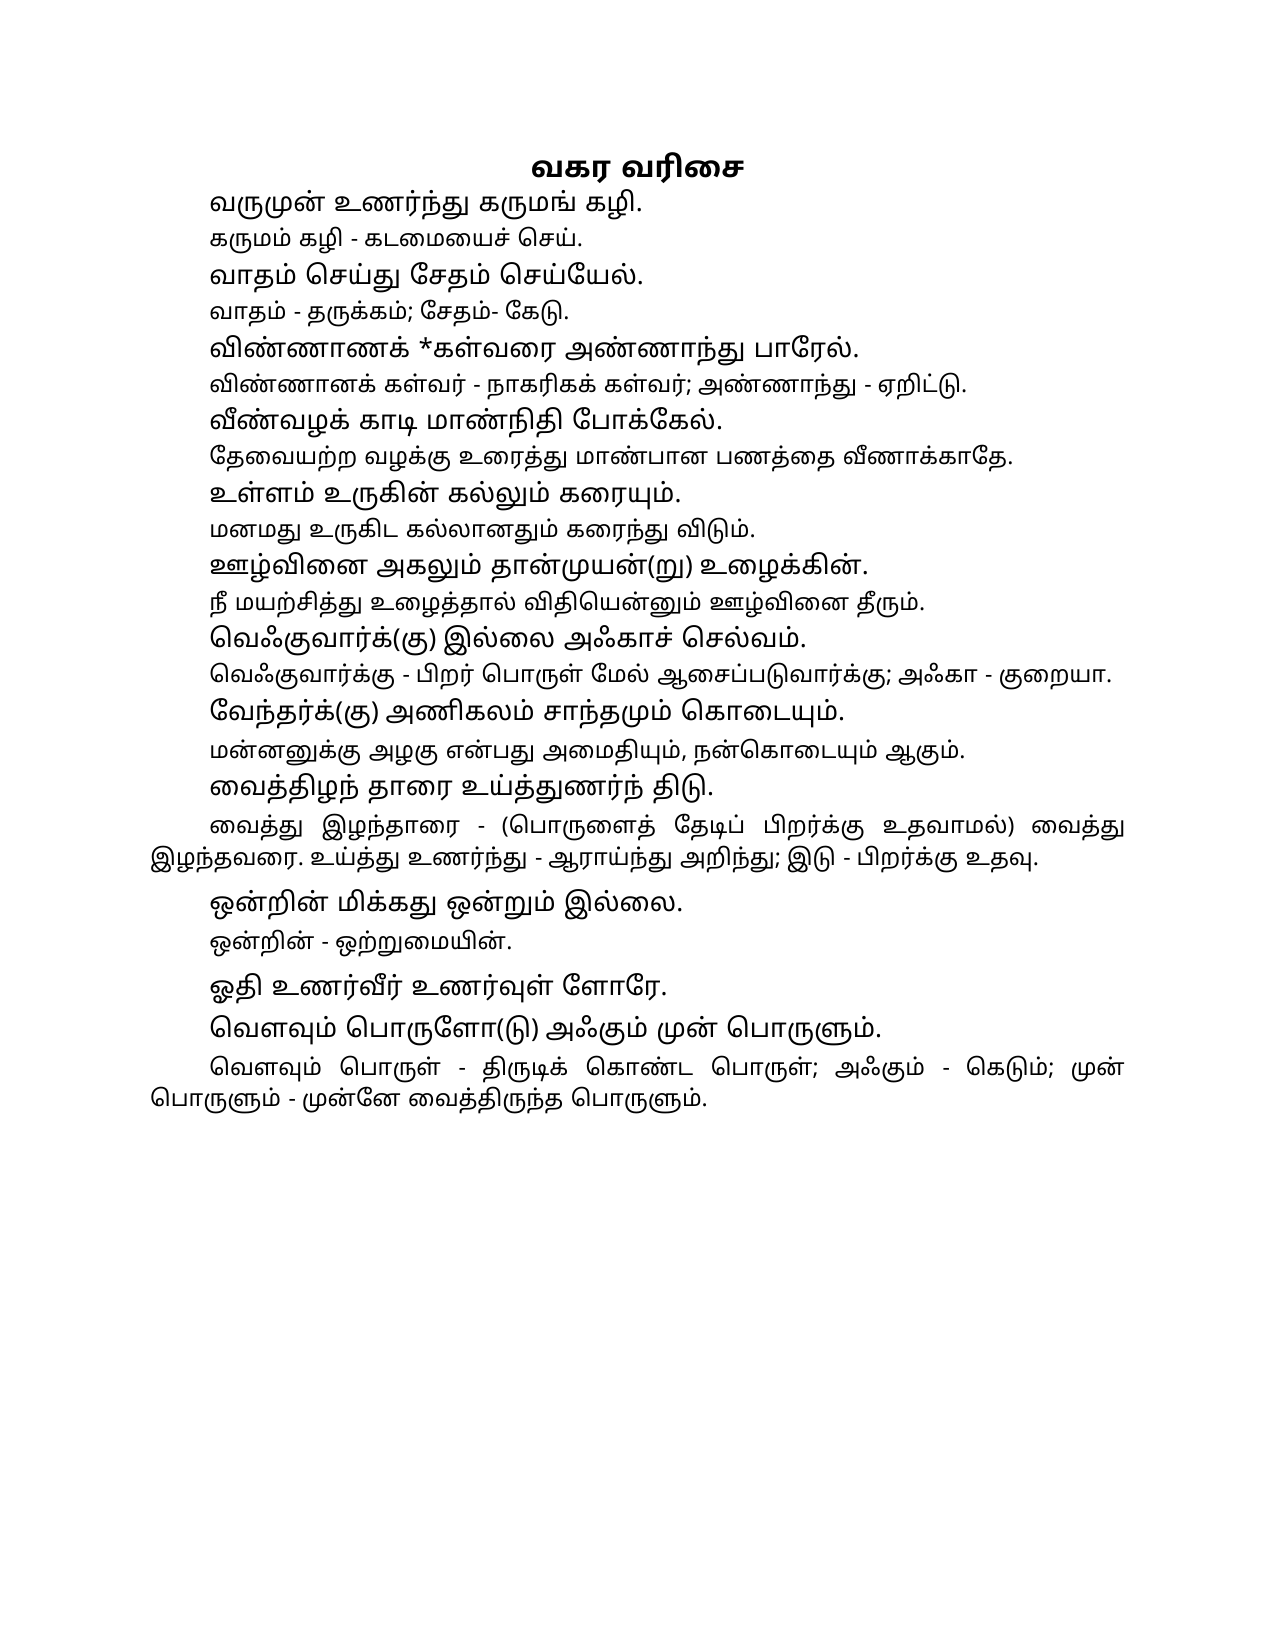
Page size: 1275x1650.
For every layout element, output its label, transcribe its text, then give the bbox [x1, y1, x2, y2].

text நீ மயற்சித்து உழைத்தால் விதியென்னும் ஊழ்வினை தீரும். [150, 585, 1125, 617]
text தேவையற்ற வழக்கு உரைத்து மாண்பான பணத்தை வீணாக்காதே. [150, 440, 1125, 471]
text வெஃகுவார்க்கு - பிறர் பொருள் மேல் ஆசைப்படுவார்க்கு; அஃகா - குறையா. [150, 658, 1125, 689]
text வாதம் - தருக்கம்; சேதம்- கேடு. [150, 295, 1125, 326]
text ஓதி உணர்வீர் உணர்வுள் ளோரே. [150, 968, 1125, 1003]
text மன்னனுக்கு அழகு என்பது அமைதியும், நன்கொடையும் ஆகும். [150, 734, 1125, 765]
text கருமம் கழி - கடமையைச் செய். [150, 222, 1125, 254]
text ஒன்றின் மிக்கது ஒன்றும் இல்லை. [150, 883, 1125, 919]
text வீண்வழக் காடி மாண்நிதி போக்கேல். [150, 402, 1125, 437]
text வௌவும் பொருளோ(டு) அஃகும் முன் பொருளும். [150, 1009, 1125, 1045]
text உள்ளம் உருகின் கல்லும் கரையும். [150, 474, 1125, 510]
text வருமுன் உணர்ந்து கருமங் கழி. [150, 184, 1125, 219]
text ஊழ்வினை அகலும் தான்முயன்(று) உழைக்கின். [150, 547, 1125, 582]
text மனமது உருகிட கல்லானதும் கரைந்து விடும். [150, 513, 1125, 544]
text வௌவும் பொருள் - திருடிக் கொண்ட பொருள்; அஃகும் - கெடும்; முன் பொருளும் - முன்னே வைத்திருந்த பொருளும். [150, 1051, 1125, 1113]
text வாதம் செய்து சேதம் செய்யேல். [150, 257, 1125, 292]
text வெஃகுவார்க்(கு) இல்லை அஃகாச் செல்வம். [150, 619, 1125, 655]
text வைத்து இழந்தாரை - (பொருளைத் தேடிப் பிறர்க்கு உதவாமல்) வைத்து இழந்தவரை. உய்த்து உணர்ந்து - ஆராய்ந்து அறிந்து; இடு - பிறர்க்கு உதவு. [150, 809, 1125, 872]
text வகர வரிசை [150, 150, 1125, 184]
text ஒன்றின் - ஒற்றுமையின். [150, 925, 1125, 956]
text வைத்திழந் தாரை உய்த்துணர்ந் திடு. [150, 768, 1125, 803]
text விண்ணாணக் *கள்வரை அண்ணாந்து பாரேல். [150, 329, 1125, 365]
text வேந்தர்க்(கு) அணிகலம் சாந்தமும் கொடையும். [150, 692, 1125, 728]
text விண்ணானக் கள்வர் - நாகரிகக் கள்வர்; அண்ணாந்து - ஏறிட்டு. [150, 368, 1125, 399]
